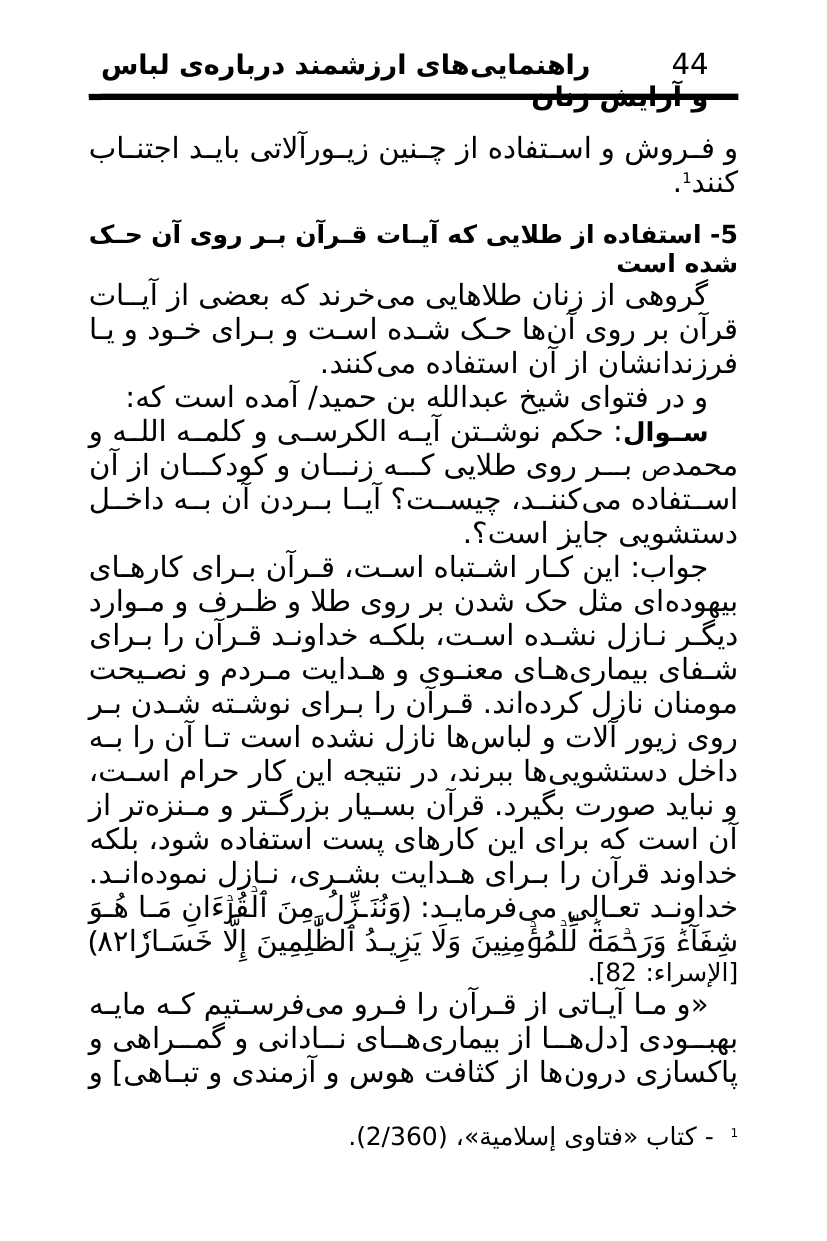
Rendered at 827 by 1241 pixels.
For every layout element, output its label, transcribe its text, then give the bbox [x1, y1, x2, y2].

text گروهی از زنان طلاهایی می‌خرند که بعضی از آیات قرآن بر روی آن‌ها حک شده است و برای خود و یا فرزندانشان از آن استفاده می‌کنند. [89, 279, 738, 381]
text سوال: حکم نوشتن آیه الکرسی و کلمه الله و محمدص بر روی طلایی که زنان و کودکان از آن استفاده می‌کنند، چیست؟ آیا بردن آن به داخل دستشویی جایز است؟. [89, 414, 738, 550]
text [89, 132, 738, 199]
text جواب: این کار اشتباه است، قرآن برای کارهای بیهوده‌ای مثل حک شدن بر روی طلا و ظرف و موارد دیگر نازل نشده است، بلکه خداوند قرآن را برای شفای بیماری‌های معنوی و هدایت مردم و نصیحت مومنان نازل کرده‌اند. قرآن را برای نوشته شدن بر روی زیور آلات و لباس‌ها نازل نشده است تا آن را به داخل دستشویی‌ها ببرند، در نتیجه این کار حرام است، و نباید صورت بگیرد. قرآن بسیار بزرگتر و منزه‌تر از آن است که برای این کارهای پست استفاده شود، بلکه خداوند قرآن را برای هدایت بشری، نازل نموده‌اند. خداوند تعالی می‌فرماید: ﴿وَنُنَزِّلُ مِنَ ٱلۡقُرۡءَانِ مَا هُوَ شِفَآءٞ وَرَحۡمَةٞ لِّلۡمُؤۡمِنِينَ وَلَا يَزِيدُ ٱلظَّٰلِمِينَ إِلَّا خَسَارٗا٨٢﴾ [الإسراء: 82]. [89, 550, 738, 987]
text 5- استفاده از طلایی که آیات قرآن بر روی آن حک شده است [89, 220, 738, 279]
text و در فتوای شیخ عبدالله بن حمید/ آمده است که: [89, 381, 738, 414]
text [89, 987, 738, 1089]
